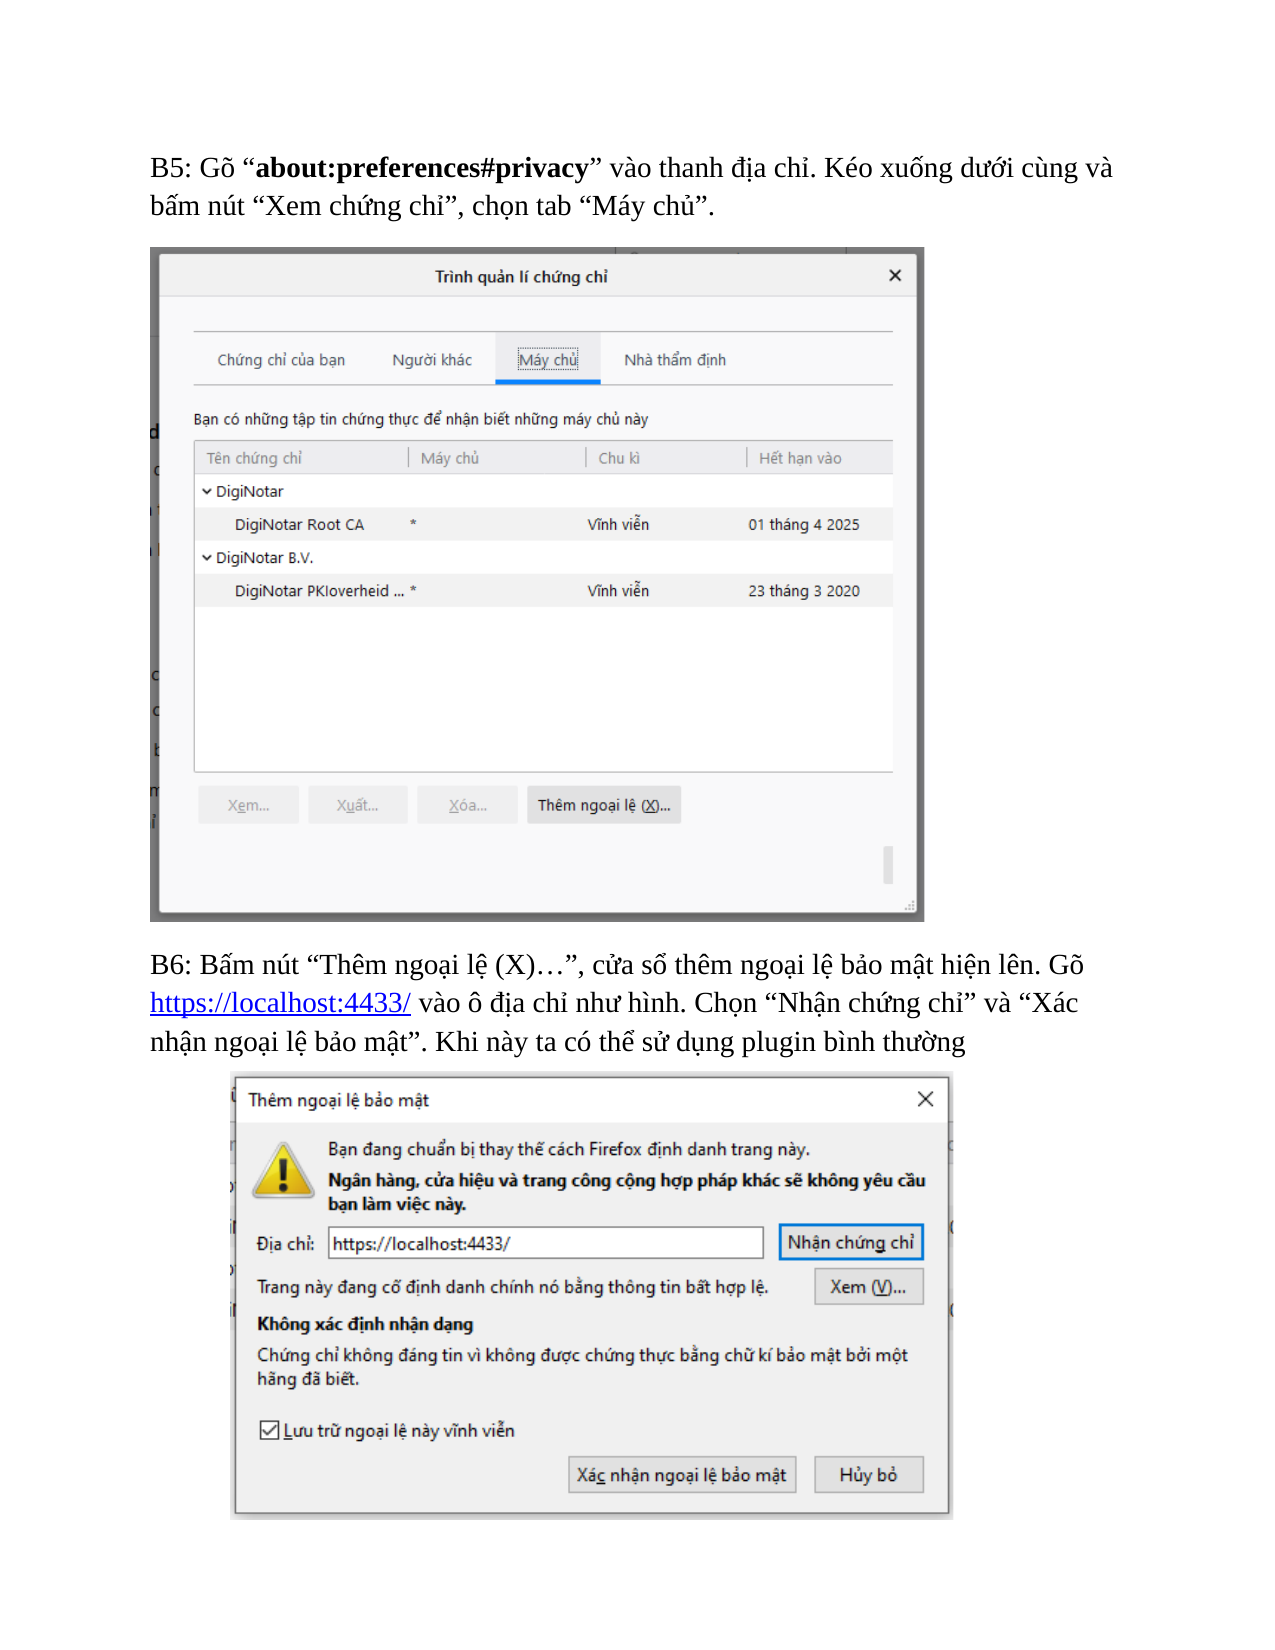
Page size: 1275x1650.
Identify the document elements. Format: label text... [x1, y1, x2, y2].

text B6: Bấm nút “Thêm ngoại lệ (X)…”, cửa sổ thêm ngoại lệ bảo mật hiện lên. Gõ https://localhost:4433/ vào ô địa chỉ như hình. Chọn “Nhận chứng chỉ” và “Xác nhận ngoại lệ bảo mật”. Khi này ta có thể sử dụng plugin bình thường [150, 947, 1125, 1057]
picture [150, 247, 925, 922]
text B5: Gõ “about:preferences#privacy” vào thanh địa chỉ. Kéo xuống dưới cùng và bấm nút “Xem chứng chỉ”, chọn tab “Máy chủ”. [150, 150, 1125, 222]
picture [230, 1071, 954, 1520]
